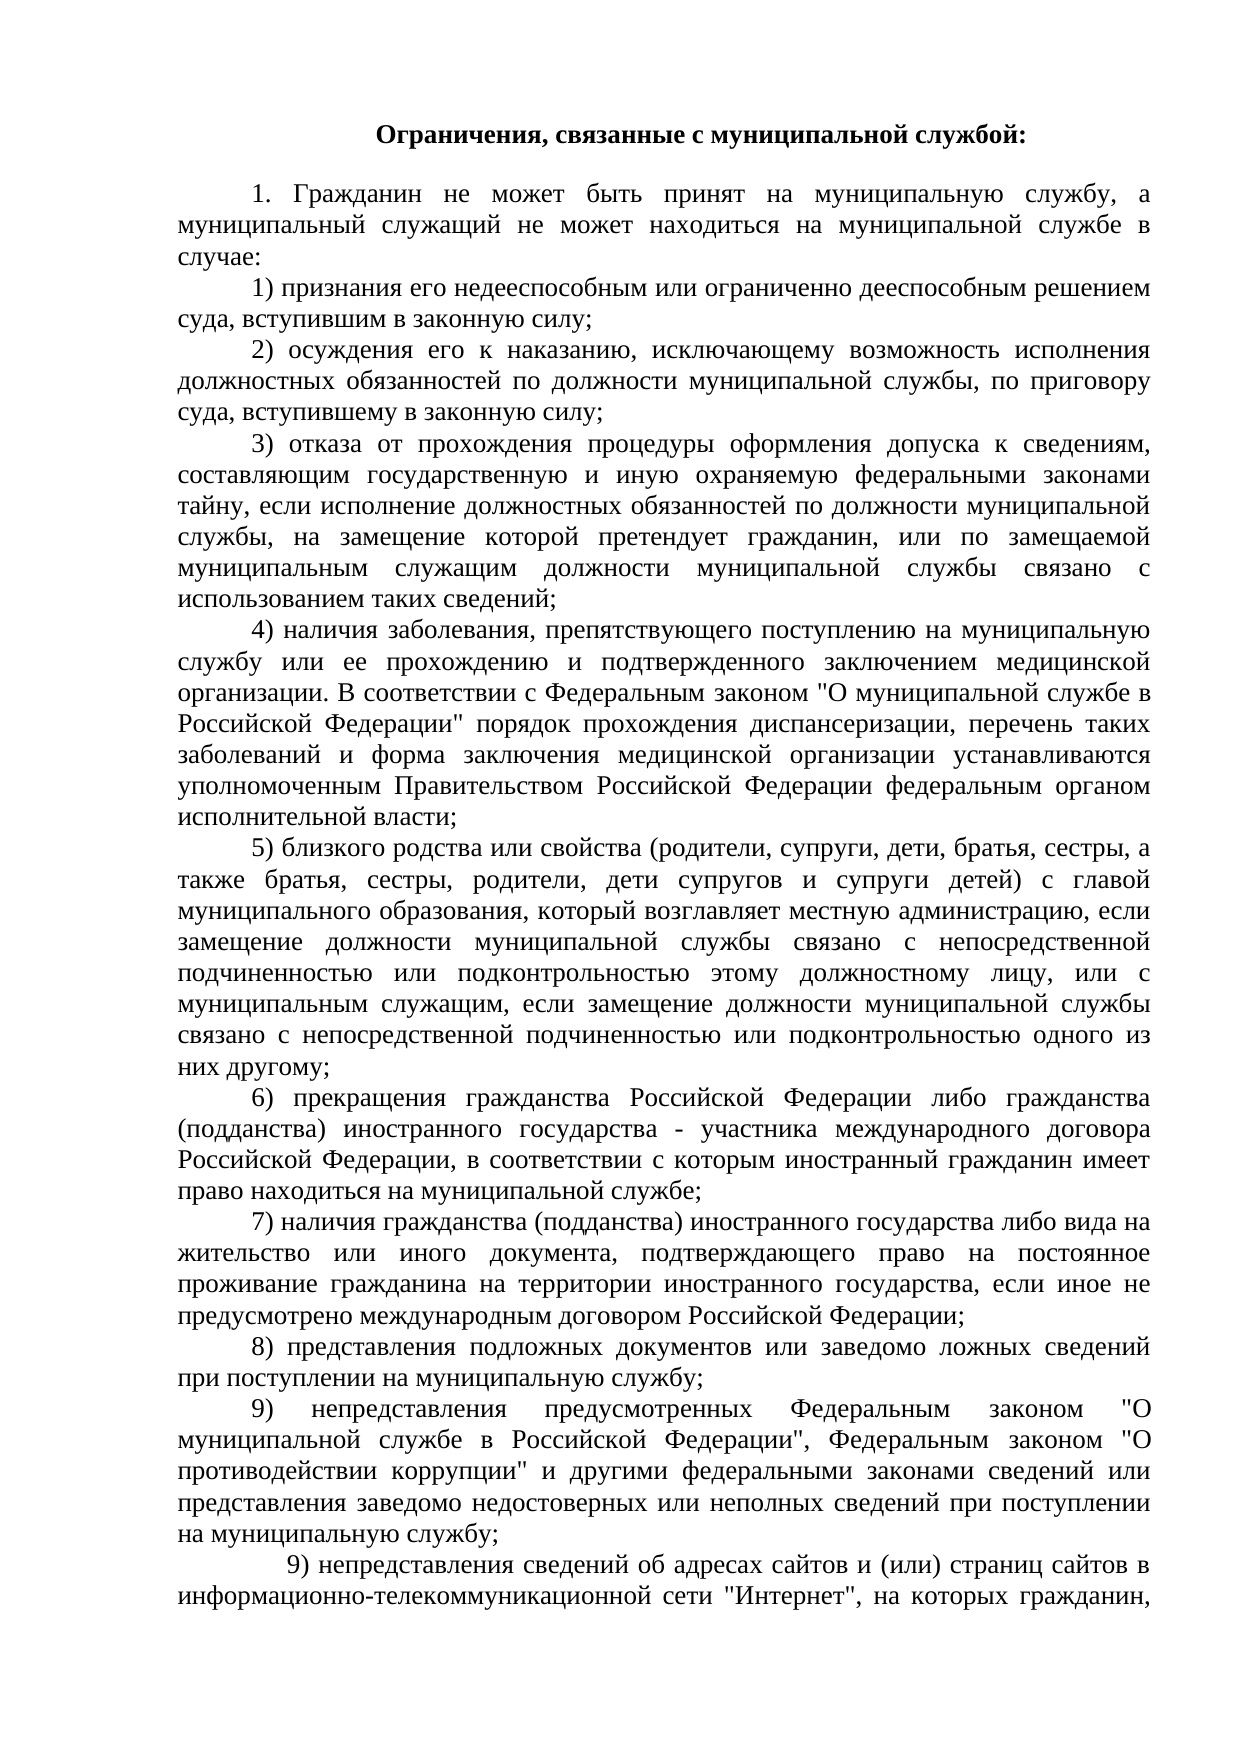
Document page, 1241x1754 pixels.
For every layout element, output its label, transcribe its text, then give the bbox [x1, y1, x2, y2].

text 7) наличия гражданства (подданства) иностранного государства либо вида на жительство или иного документа, подтверждающего право на постоянное проживание гражданина на территории иностранного государства, если иное не предусмотрено международным договором Российской Федерации; [177, 1205, 1152, 1330]
text 1. Гражданин не может быть принят на муниципальную службу, а муниципальный служащий не может находиться на муниципальной службе в случае: [177, 177, 1152, 271]
text 3) отказа от прохождения процедуры оформления допуска к сведениям, составляющим государственную и иную охраняемую федеральными законами тайну, если исполнение должностных обязанностей по должности муниципальной службы, на замещение которой претендует гражданин, или по замещаемой муниципальным служащим должности муниципальной службы связано с использованием таких сведений; [177, 427, 1152, 613]
text Ограничения, связанные с муниципальной службой: [177, 118, 1152, 149]
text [177, 1548, 1152, 1610]
text 8) представления подложных документов или заведомо ложных сведений при поступлении на муниципальную службу; [177, 1330, 1152, 1392]
text 5) близкого родства или свойства (родители, супруги, дети, братья, сестры, а также братья, сестры, родители, дети супругов и супруги детей) с главой муниципального образования, который возглавляет местную администрацию, если замещение должности муниципальной службы связано с непосредственной подчиненностью или подконтрольностью этому должностному лицу, или с муниципальным служащим, если замещение должности муниципальной службы связано с непосредственной подчиненностью или подконтрольностью одного из них другому; [177, 832, 1152, 1081]
text 9) непредставления предусмотренных Федеральным законом "О муниципальной службе в Российской Федерации", Федеральным законом "О противодействии коррупции" и другими федеральными законами сведений или представления заведомо недостоверных или неполных сведений при поступлении на муниципальную службу; [177, 1392, 1152, 1548]
text 6) прекращения гражданства Российской Федерации либо гражданства (подданства) иностранного государства - участника международного договора Российской Федерации, в соответствии с которым иностранный гражданин имеет право находиться на муниципальной службе; [177, 1081, 1152, 1205]
text 2) осуждения его к наказанию, исключающему возможность исполнения должностных обязанностей по должности муниципальной службы, по приговору суда, вступившему в законную силу; [177, 333, 1152, 427]
text 1) признания его недееспособным или ограниченно дееспособным решением суда, вступившим в законную силу; [177, 271, 1152, 333]
text 4) наличия заболевания, препятствующего поступлению на муниципальную службу или ее прохождению и подтвержденного заключением медицинской организации. В соответствии с Федеральным законом "О муниципальной службе в Российской Федерации" порядок прохождения диспансеризации, перечень таких заболеваний и форма заключения медицинской организации устанавливаются уполномоченным Правительством Российской Федерации федеральным органом исполнительной власти; [177, 613, 1152, 832]
